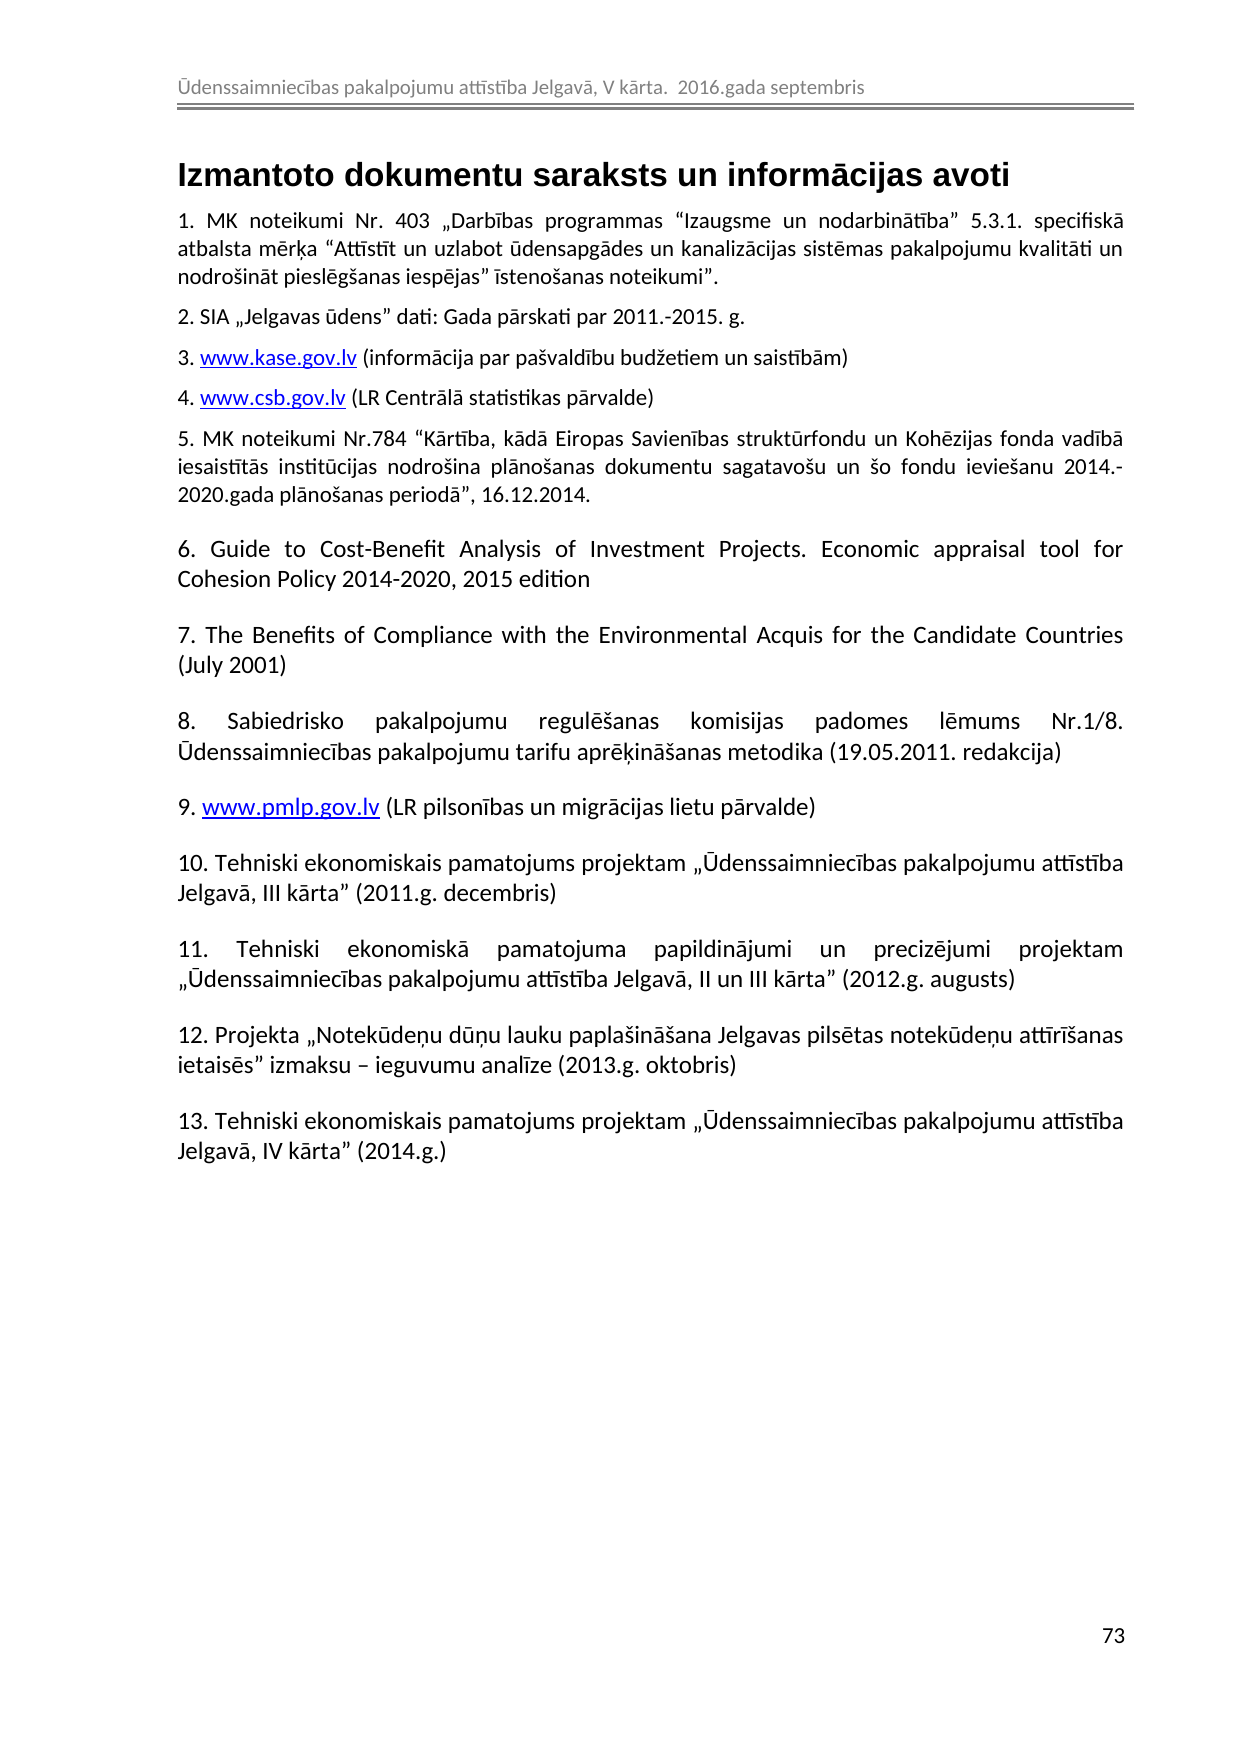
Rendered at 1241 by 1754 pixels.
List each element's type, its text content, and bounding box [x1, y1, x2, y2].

text 7. The Benefits of Compliance with the Environmental Acquis for the Candidate Countries (July 2001) [177, 619, 1125, 680]
text 8. Sabiedrisko pakalpojumu regulēšanas komisijas padomes lēmums Nr.1/8. Ūdenssaimniecības pakalpojumu tarifu aprēķināšanas metodika (19.05.2011. redakcija) [177, 705, 1125, 766]
text 12. Projekta „Notekūdeņu dūņu lauku paplašināšana Jelgavas pilsētas notekūdeņu attīrīšanas ietaisēs” izmaksu – ieguvumu analīze (2013.g. oktobris) [177, 1019, 1125, 1080]
text 13. Tehniski ekonomiskais pamatojums projektam „Ūdenssaimniecības pakalpojumu attīstība Jelgavā, IV kārta” (2014.g.) [177, 1105, 1125, 1166]
text 11. Tehniski ekonomiskā pamatojuma papildinājumi un precizējumi projektam „Ūdenssaimniecības pakalpojumu attīstība Jelgavā, II un III kārta” (2012.g. augusts) [177, 933, 1125, 994]
subtitle Izmantoto dokumentu saraksts un informācijas avoti [177, 155, 1125, 193]
text 10. Tehniski ekonomiskais pamatojums projektam „Ūdenssaimniecības pakalpojumu attīstība Jelgavā, III kārta” (2011.g. decembris) [177, 847, 1125, 908]
text 9. www.pmlp.gov.lv (LR pilsonības un migrācijas lietu pārvalde) [177, 791, 1125, 822]
text 6. Guide to Cost-Benefit Analysis of Investment Projects. Economic appraisal tool for Cohesion Policy 2014-2020, 2015 edition [177, 533, 1125, 594]
